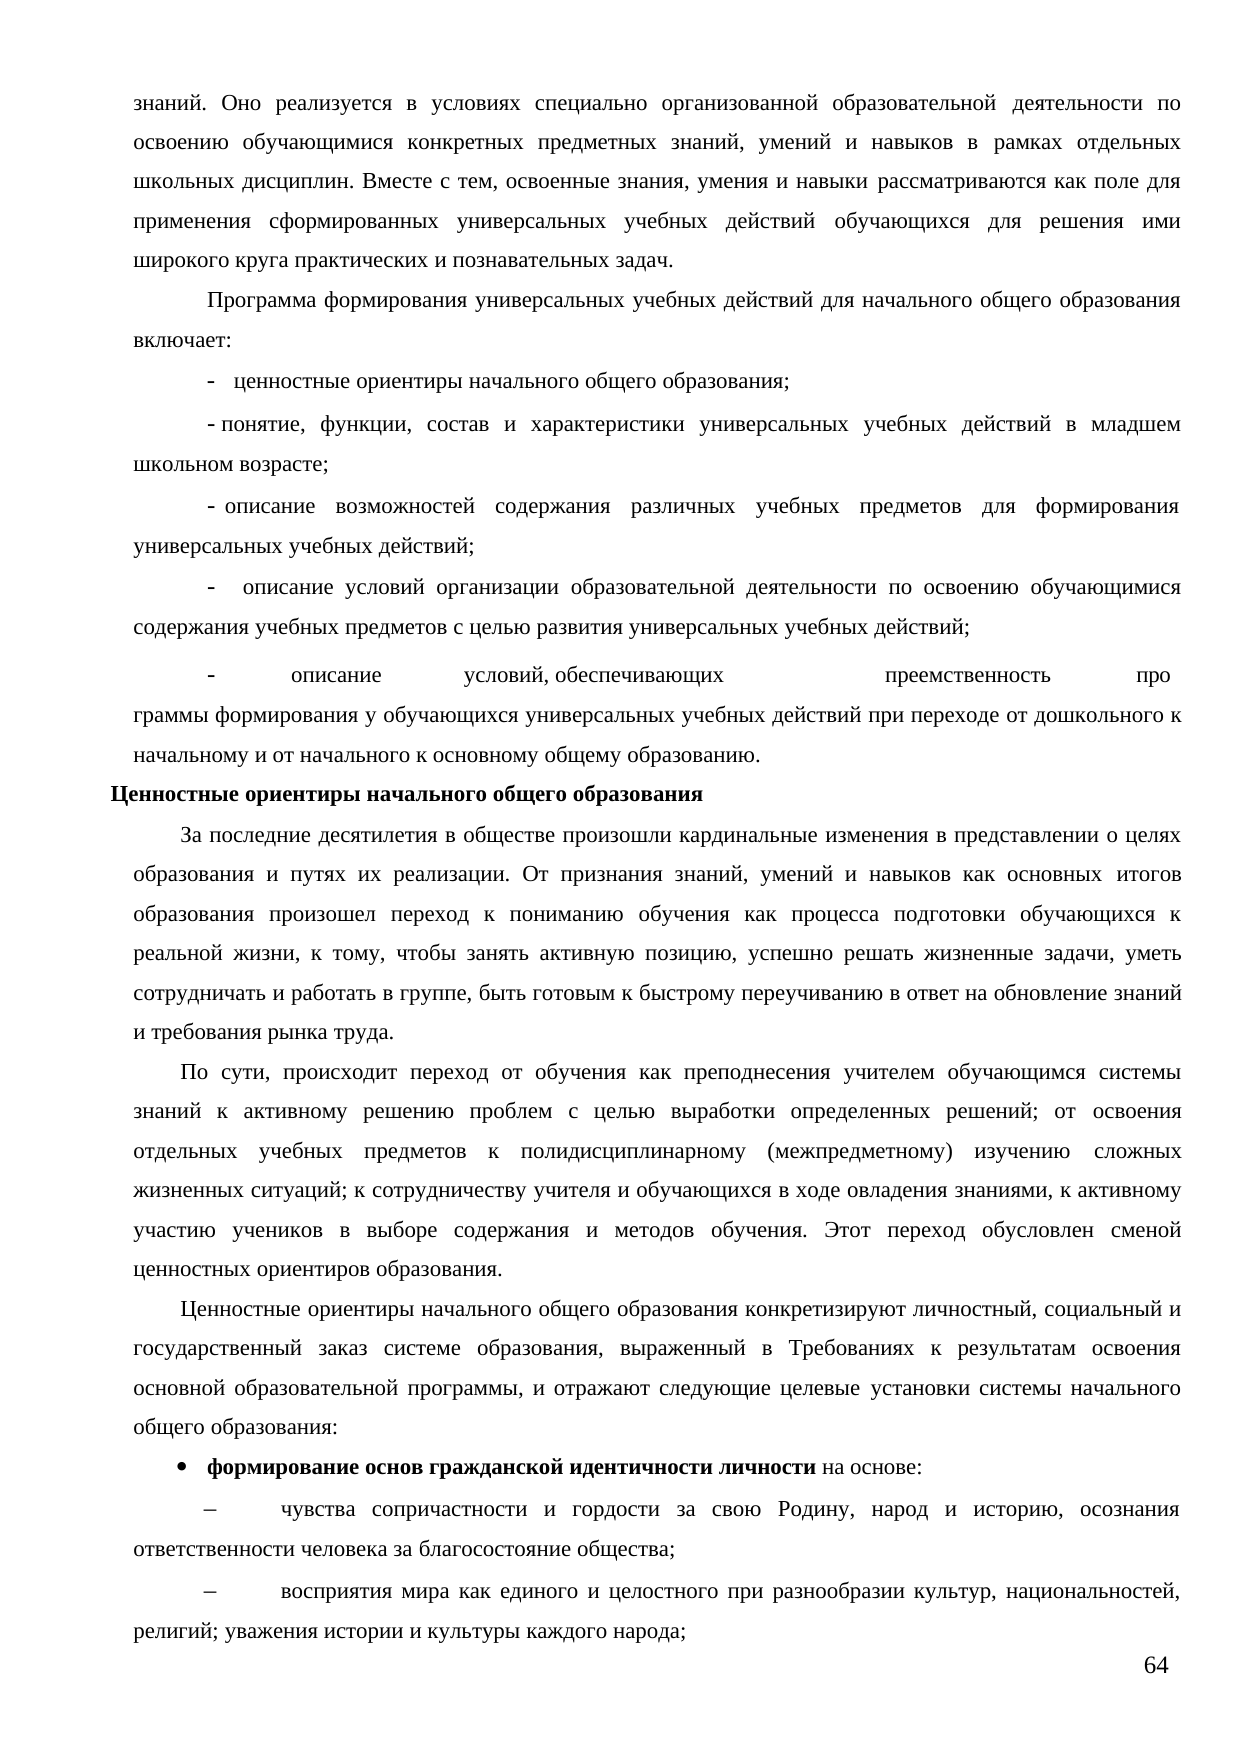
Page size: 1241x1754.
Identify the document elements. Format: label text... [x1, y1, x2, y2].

text Программа формирования универсальных учебных действий для начального общего образования включает: [133, 286, 1181, 352]
list описание условий организации образовательной деятельности по освоению обучающимися содержания учебных предметов с целью развития универсальных учебных действий; [133, 571, 1182, 639]
list описание возможностей содержания различных учебных предметов для формирования универсальных учебных действий; [133, 490, 1181, 558]
text За последние десятилетия в обществе произошли кардинальные изменения в представлении о целях образования и путях их реализации. От признания знаний, умений и навыков как основных итогов образования произошел переход к пониманию обучения как процесса подготовки обучающихся к реальной жизни, к тому, чтобы занять активную позицию, успешно решать жизненные задачи, уметь сотрудничать и работать в группе, быть готовым к быстрому переучиванию в ответ на обновление знаний и требования рынка труда. [133, 821, 1182, 1044]
list ценностные ориентиры начального общего образования; [207, 365, 1194, 394]
text По сути, происходит переход от обучения как преподнесения учителем обучающимся системы знаний к активному решению проблем с целью выработки определенных решений; от освоения отдельных учебных предметов к полидисциплинарному (межпредметному) изучению сложных жизненных ситуаций; к сотрудничеству учителя и обучающихся в ходе овладения знаниями, к активному участию учеников в выборе содержания и методов обучения. Этот переход обусловлен сменой ценностных ориентиров образования. [133, 1058, 1182, 1281]
list описание условий, обеспечивающих преемственность про­ граммы формирования у обучающихся универсальных учебных действий при переходе от дошкольного к начальному и от начального к основному общему образованию. [133, 659, 1182, 767]
list Ценностные ориентиры начального общего образования [106, 780, 1194, 807]
list чувства сопричастности и гордости за свою Родину, народ и историю, осознания ответственности человека за благосостояние общества; [133, 1493, 1181, 1562]
text Ценностные ориентиры начального общего образования конкретизируют личностный, социальный и государственный заказ системе образования, выраженный в Требованиях к результатам освоения основной образовательной программы, и отражают следующие целевые установки системы начального общего образования: [133, 1294, 1182, 1439]
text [133, 89, 1181, 273]
list формирование основ гражданской идентичности личности на основе: [177, 1453, 1194, 1481]
list понятие, функции, состав и характеристики универсальных учебных действий в младшем школьном возрасте; [133, 408, 1181, 477]
list восприятия мира как единого и целостного при разнообразии культур, национальностей, религий; уважения истории и культуры каждого народа; [133, 1575, 1181, 1643]
